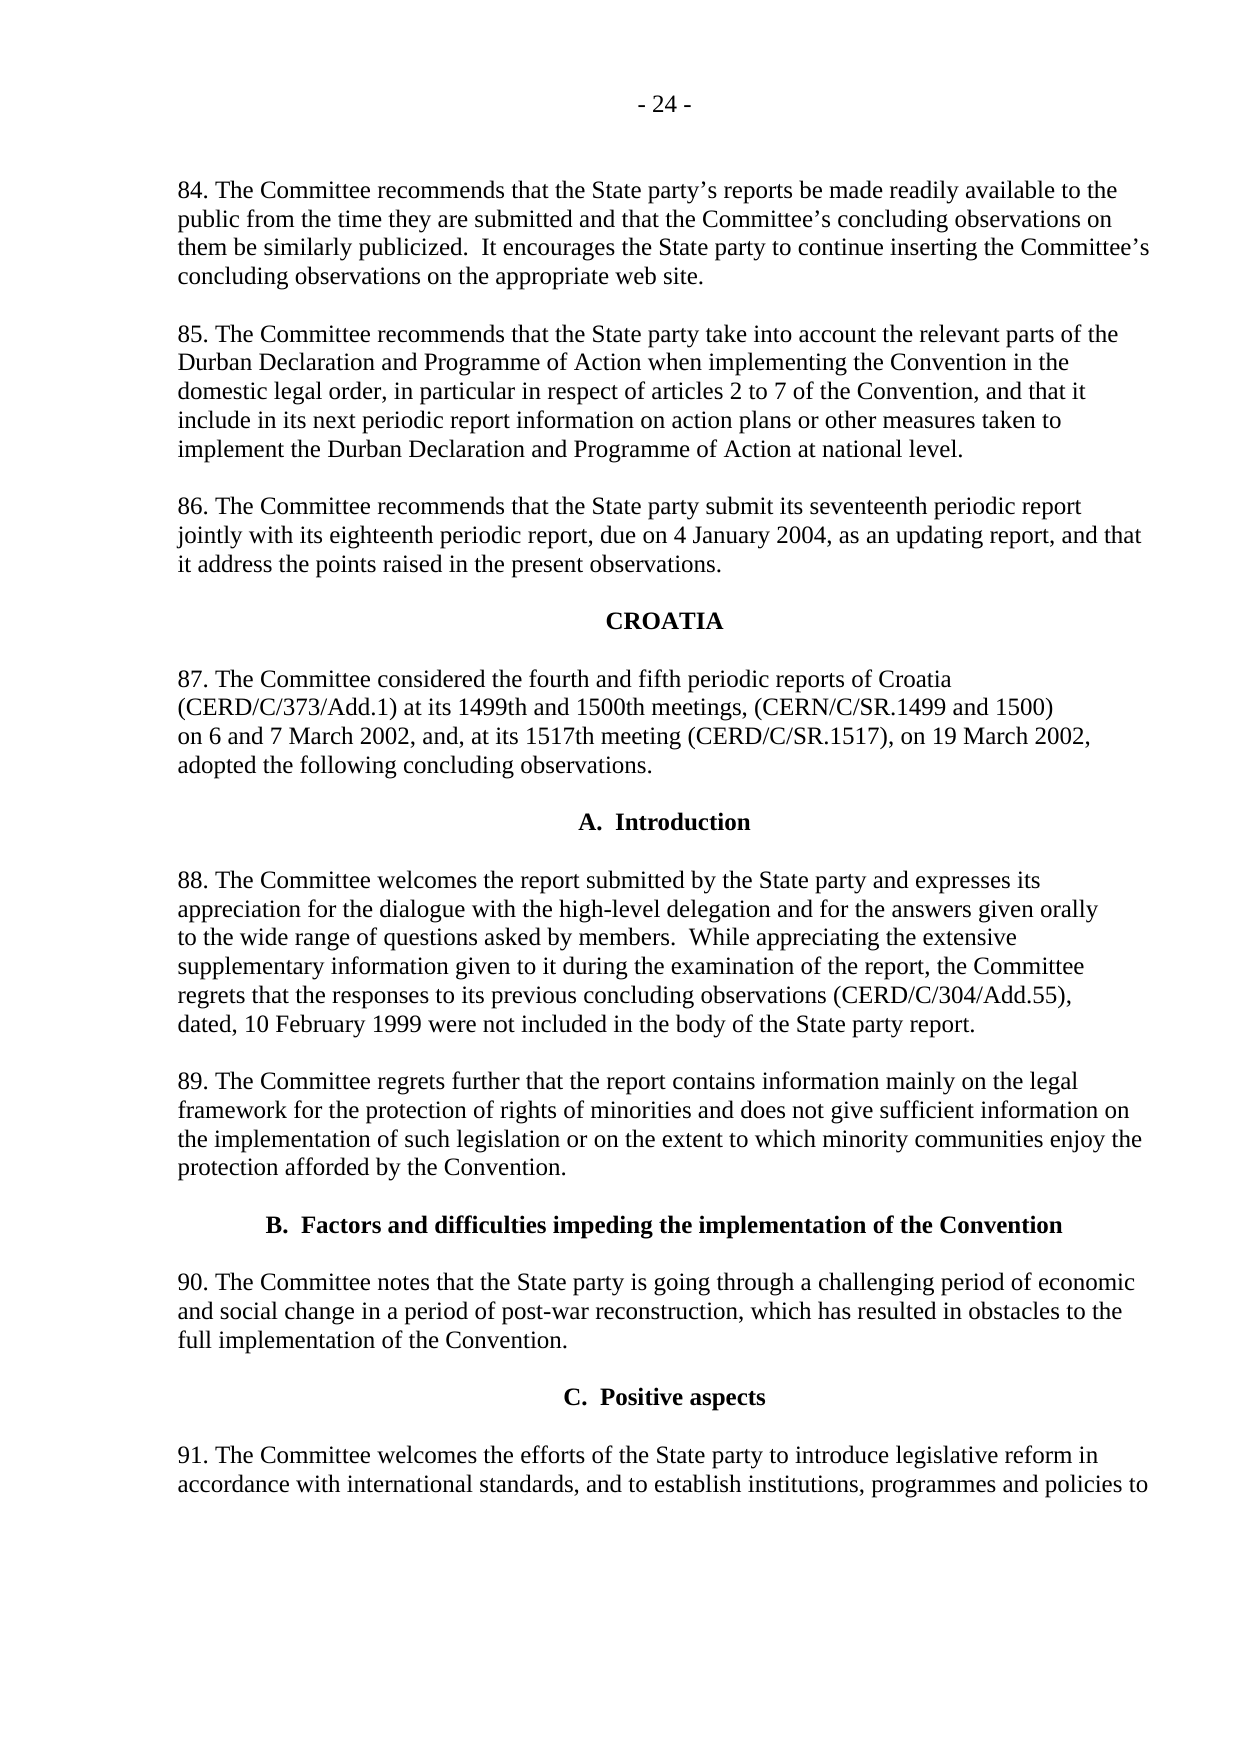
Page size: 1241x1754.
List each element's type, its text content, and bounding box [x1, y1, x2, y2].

text The Committee recommends that the State party take into account the relevant parts of the Durban Declaration and Programme of Action when implementing the Convention in the domestic legal order, in particular in respect of articles 2 to 7 of the Convention, and that it include in its next periodic report information on action plans or other measures taken to implement the Durban Declaration and Programme of Action at national level. [177, 319, 1152, 462]
subtitle B. Factors and difficulties impeding the implementation of the Convention [177, 1210, 1152, 1239]
text The Committee recommends that the State party submit its seventeenth periodic report jointly with its eighteenth periodic report, due on 4 January 2004, as an updating report, and that it address the points raised in the present observations. [177, 491, 1152, 577]
text The Committee welcomes the report submitted by the State party and expresses its appreciation for the dialogue with the high-level delegation and for the answers given orally to the wide range of questions asked by members. While appreciating the extensive supplementary information given to it during the examination of the report, the Committee regrets that the responses to its previous concluding observations (CERD/C/304/Add.55), dated, 10 February 1999 were not included in the body of the State party report. [177, 865, 1152, 1037]
text The Committee considered the fourth and fifth periodic reports of Croatia (CERD/C/373/Add.1) at its 1499th and 1500th meetings, (CERN/C/SR.1499 and 1500) on 6 and 7 March 2002, and, at its 1517th meeting (CERD/C/SR.1517), on 19 March 2002, adopted the following concluding observations. [177, 664, 1152, 779]
text The Committee recommends that the State party’s reports be made readily available to the public from the time they are submitted and that the Committee’s concluding observations on them be similarly publicized. It encourages the State party to continue inserting the Committee’s concluding observations on the appropriate web site. [177, 175, 1152, 290]
subtitle A. Introduction [177, 807, 1152, 836]
text The Committee regrets further that the report contains information mainly on the legal framework for the protection of rights of minorities and does not give sufficient information on the implementation of such legislation or on the extent to which minority communities enjoy the protection afforded by the Convention. [177, 1066, 1152, 1181]
text The Committee notes that the State party is going through a challenging period of economic and social change in a period of post-war reconstruction, which has resulted in obstacles to the full implementation of the Convention. [177, 1267, 1152, 1354]
subtitle Croatia [177, 606, 1152, 635]
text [177, 1440, 1152, 1497]
subtitle C. Positive aspects [177, 1382, 1152, 1411]
